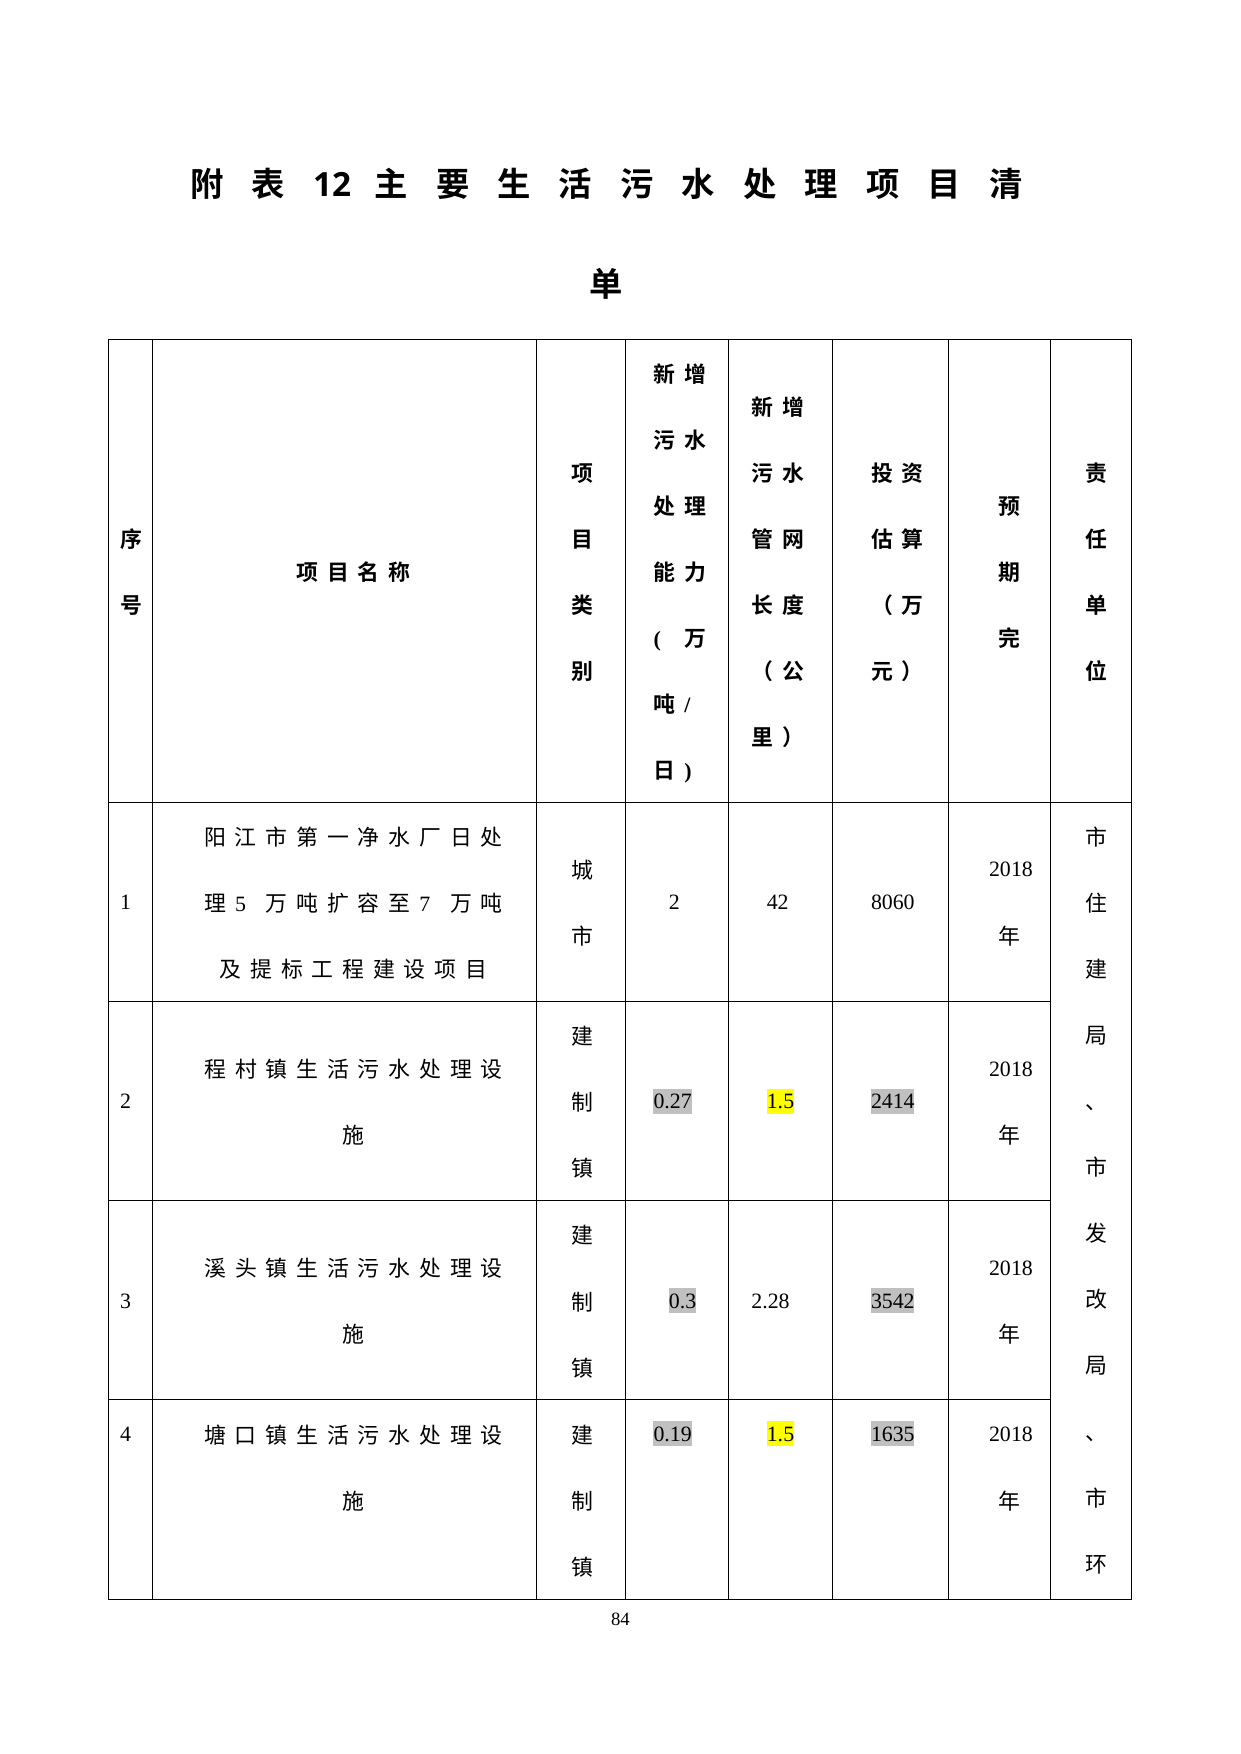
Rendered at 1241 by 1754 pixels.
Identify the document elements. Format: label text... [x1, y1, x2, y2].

table_cell 2 [109, 1002, 152, 1200]
table_cell 4 [109, 1400, 152, 1598]
table_cell 市住建局、市发改局、市环保局，各县（市、区）政府（管委会） [1051, 803, 1131, 1598]
table_header 项目类别 [537, 340, 625, 802]
table_header 投资估算（万元） [833, 340, 948, 802]
subtitle 附表12 主要生活污水处理项目清单 [190, 149, 1050, 314]
table_cell 3542 [833, 1201, 948, 1399]
table_cell 8060 [833, 803, 948, 1001]
table_header 项目名称 [153, 340, 536, 802]
table_header 新增污水管网长度（公里） [729, 340, 832, 802]
table_cell 1.5 [729, 1002, 832, 1200]
table_cell 2 [626, 803, 728, 1001]
table_cell 建制镇 [537, 1201, 625, 1399]
table_cell 2414 [833, 1002, 948, 1200]
table_cell 2018年 [949, 1201, 1050, 1399]
table_header 预期完成时间 [949, 340, 1050, 802]
table_cell 阳江市第一净水厂日处理5万吨扩容至7万吨及提标工程建设项目 [153, 803, 536, 1001]
table_cell 2018年 [949, 1002, 1050, 1200]
table_cell 0.3 [626, 1201, 728, 1399]
table_cell 1.5 [729, 1400, 832, 1598]
table_cell 2018年 [949, 803, 1050, 1001]
table_cell 塘口镇生活污水处理设施 [153, 1400, 536, 1598]
table_cell 42 [729, 803, 832, 1001]
table_cell 程村镇生活污水处理设施 [153, 1002, 536, 1200]
table_cell 1635 [833, 1400, 948, 1598]
table_header 序号 [109, 340, 152, 802]
table_cell 2018年 [949, 1400, 1050, 1598]
table_cell 城市 [537, 803, 625, 1001]
table_cell 2.28 [729, 1201, 832, 1399]
table_cell 建制镇 [537, 1400, 625, 1598]
table_cell 建制镇 [537, 1002, 625, 1200]
table_header 责任单位 [1051, 340, 1131, 802]
table_cell 0.27 [626, 1002, 728, 1200]
table_header 新增污水处理能力(万吨/日) [626, 340, 728, 802]
table_cell 溪头镇生活污水处理设施 [153, 1201, 536, 1399]
table_cell 0.19 [626, 1400, 728, 1598]
table_cell 1 [109, 803, 152, 1001]
table_cell 3 [109, 1201, 152, 1399]
